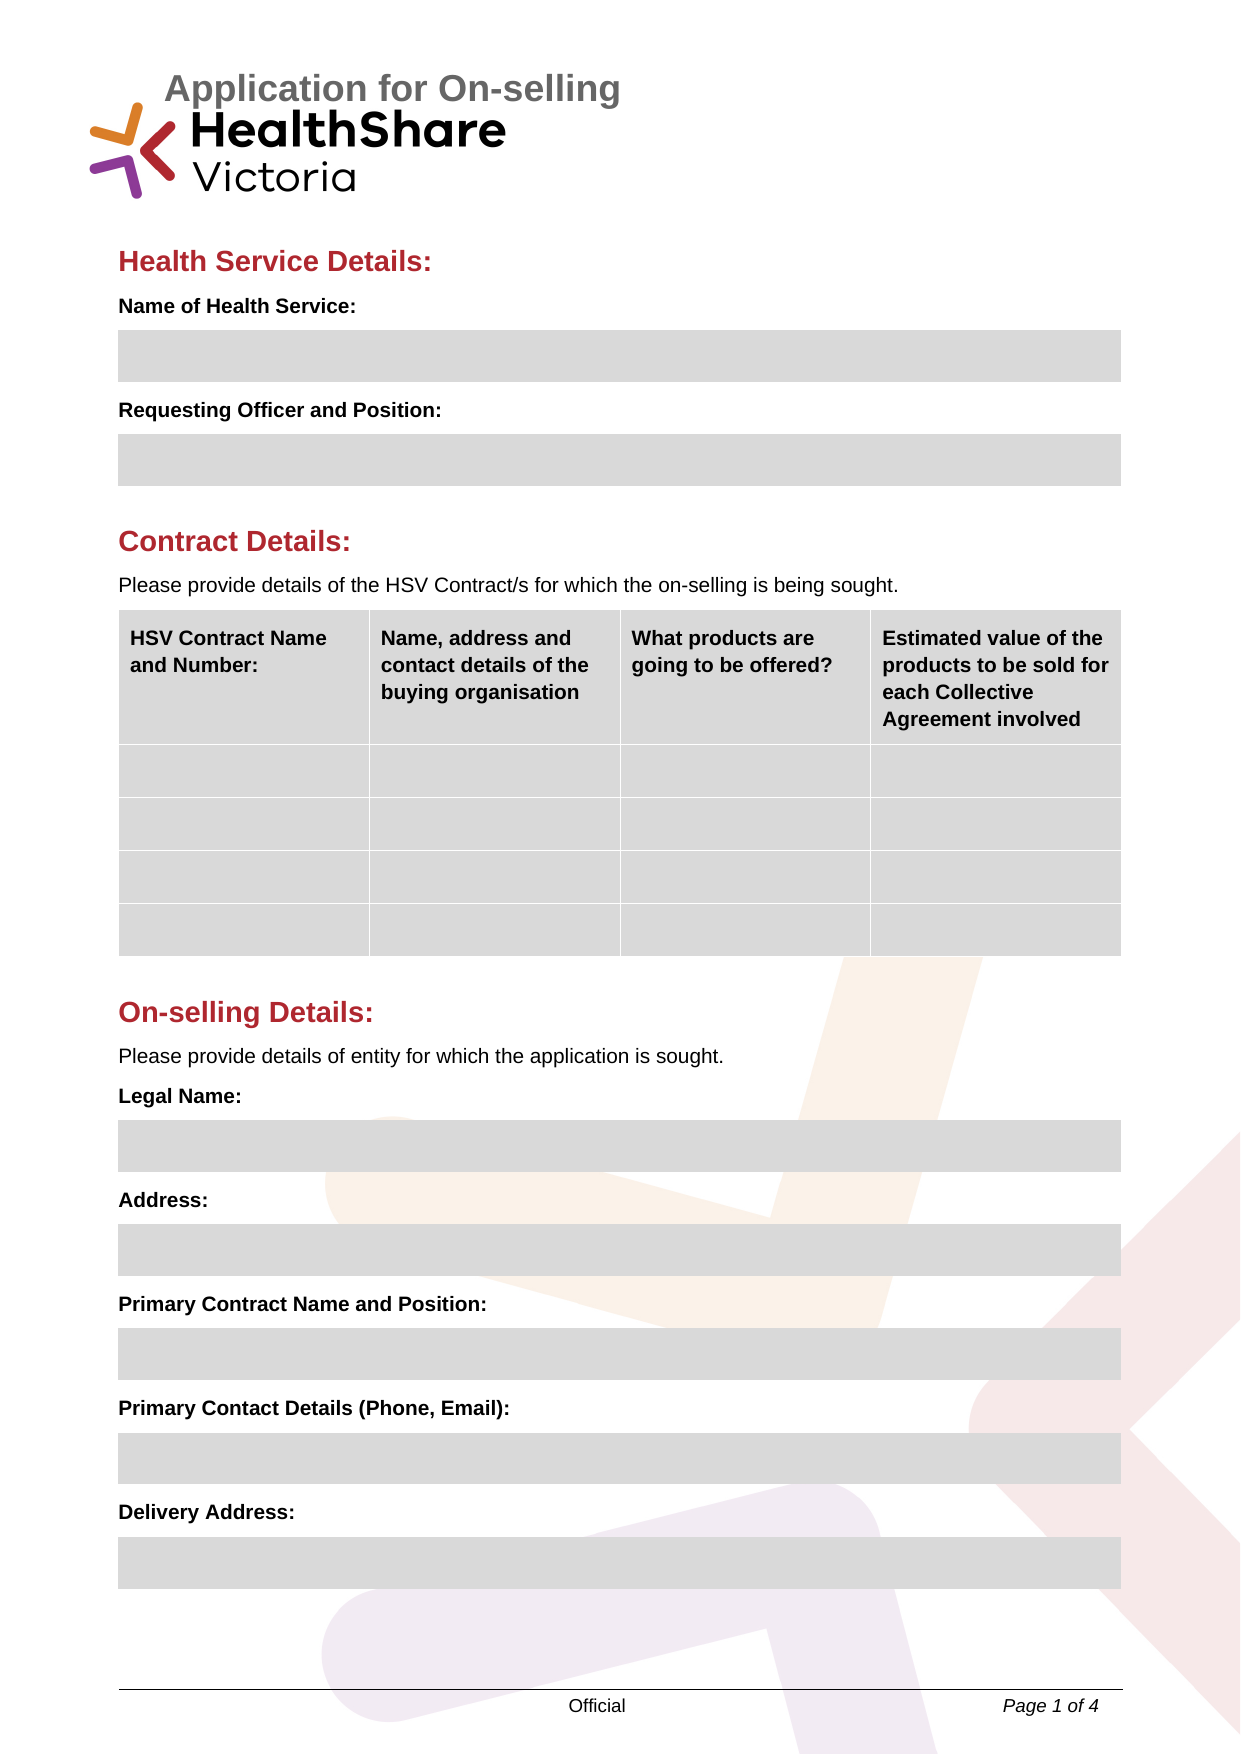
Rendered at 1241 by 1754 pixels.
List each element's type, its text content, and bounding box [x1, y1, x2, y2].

table_cell [119, 798, 369, 850]
table_cell [871, 851, 1121, 903]
table_cell [370, 798, 620, 850]
table_cell [119, 745, 369, 797]
table_cell [621, 851, 870, 903]
text Requesting Officer and Position: [118, 394, 1122, 422]
table_cell [370, 904, 620, 956]
text Primary Contact Details (Phone, Email): [118, 1393, 1122, 1420]
table_cell [621, 904, 870, 956]
table_header [118, 434, 1121, 486]
table_header [118, 1433, 1121, 1484]
text Primary Contract Name and Position: [118, 1289, 1122, 1316]
table_header What products are going to be offered? [621, 610, 870, 744]
table_header [118, 1328, 1121, 1380]
text Legal Name: [118, 1080, 1122, 1107]
table_cell [621, 745, 870, 797]
table_header [118, 330, 1121, 382]
text Name of Health Service: [118, 290, 1122, 317]
text Please provide details of the HSV Contract/s for which the on-selling is being sought. [118, 570, 1122, 597]
table_cell [370, 851, 620, 903]
table_header [118, 1224, 1121, 1276]
table_header [118, 1537, 1121, 1589]
subtitle On-selling Details: [118, 995, 1122, 1028]
table_header HSV Contract Name and Number: [119, 610, 369, 744]
table_cell [621, 798, 870, 850]
table_header Name, address and contact details of the buying organisation [370, 610, 620, 744]
table_cell [119, 904, 369, 956]
table_cell [871, 904, 1121, 956]
subtitle Health Service Details: [118, 244, 1122, 278]
table_cell [119, 851, 369, 903]
text Address: [118, 1184, 1122, 1212]
table_cell [871, 745, 1121, 797]
table_cell [871, 798, 1121, 850]
table_header [118, 1120, 1121, 1172]
picture [0, 0, 1241, 1754]
subtitle Contract Details: [118, 524, 1122, 557]
text Delivery Address: [118, 1497, 1122, 1524]
table_header Estimated value of the products to be sold for each Collective Agreement involved [871, 610, 1121, 744]
table_cell [370, 745, 620, 797]
text Please provide details of entity for which the application is sought. [118, 1041, 1122, 1068]
